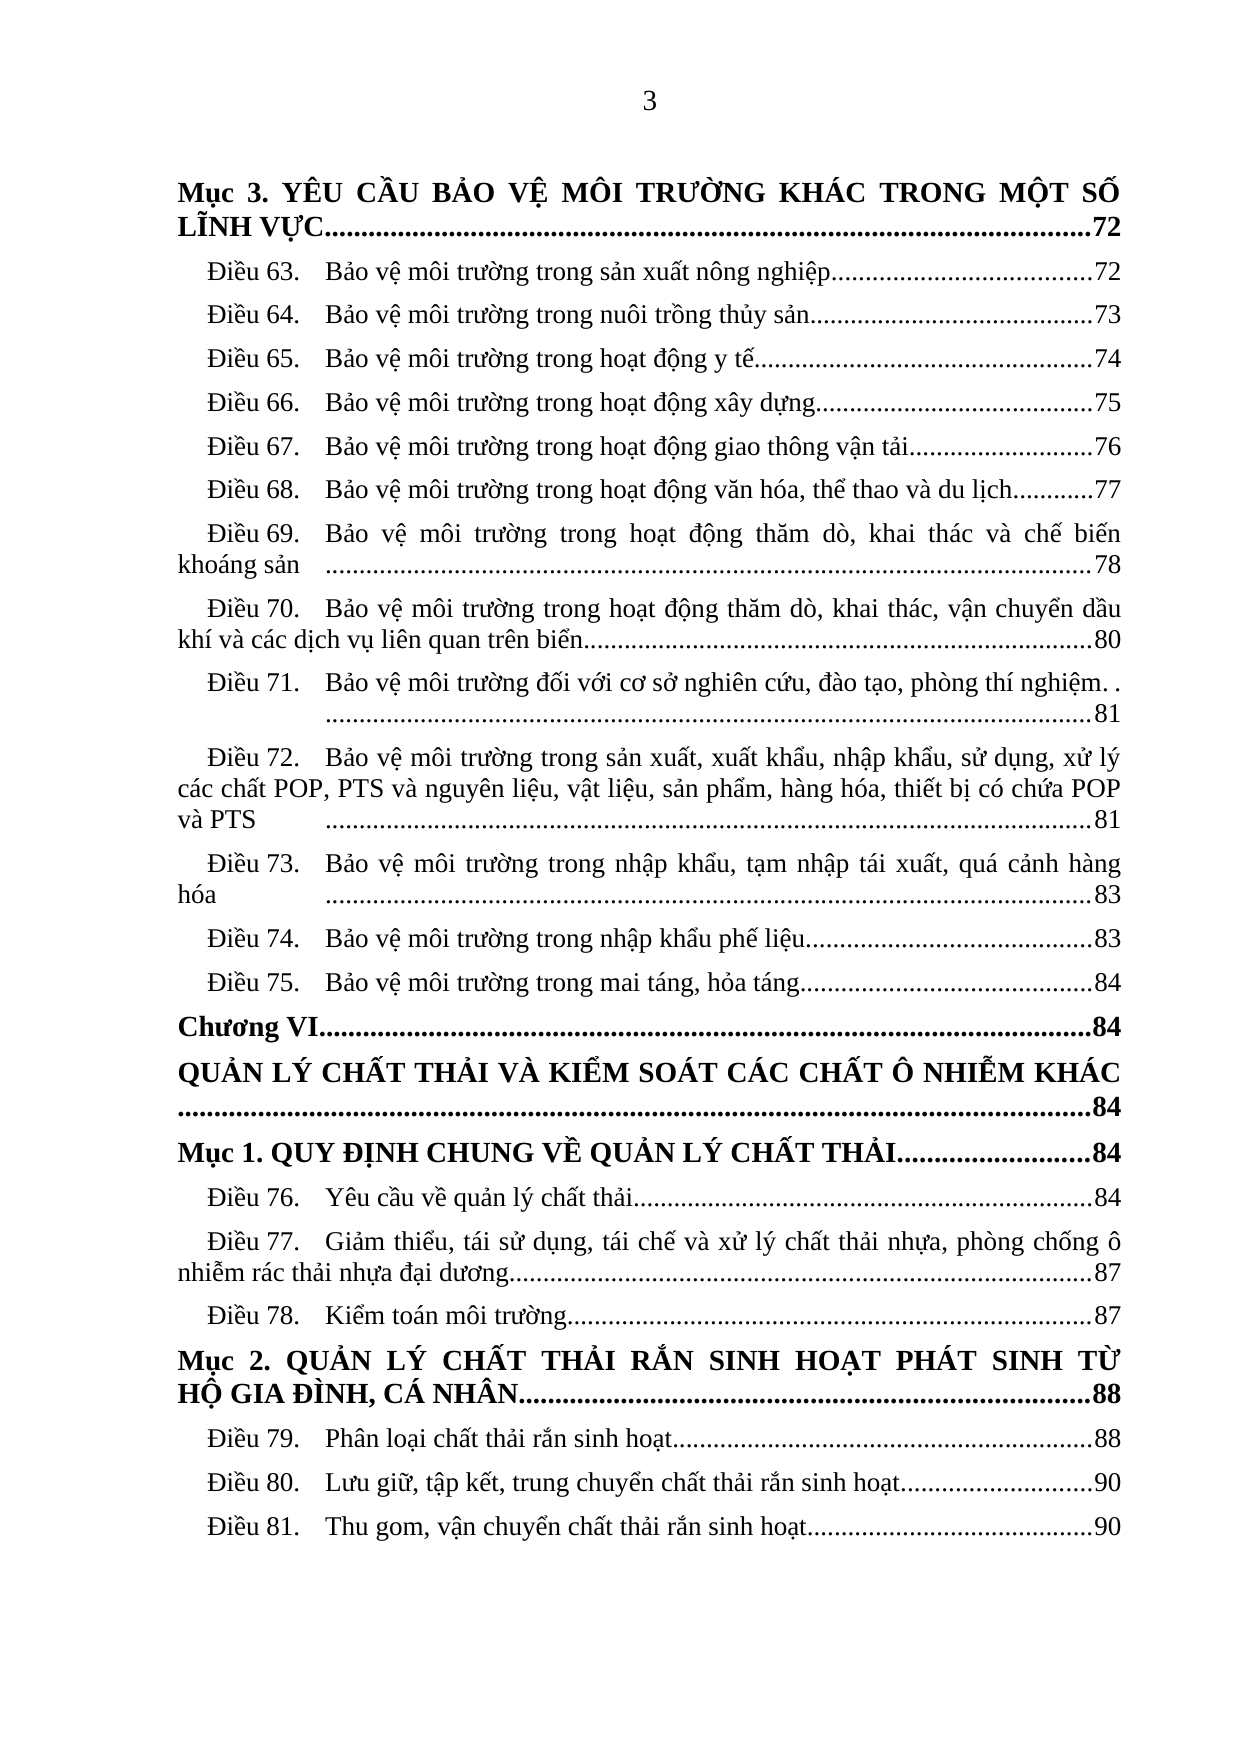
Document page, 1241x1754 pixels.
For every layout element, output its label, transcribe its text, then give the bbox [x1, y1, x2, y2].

text Điều 69. Bảo vệ môi trường trong hoạt động thăm dò, khai thác và chế biến khoáng sản 78 [177, 517, 1122, 579]
text Điều 68. Bảo vệ môi trường trong hoạt động văn hóa, thể thao và du lịch 77 [177, 473, 1122, 504]
text Điều 67. Bảo vệ môi trường trong hoạt động giao thông vận tải 76 [177, 429, 1122, 461]
text Điều 76. Yêu cầu về quản lý chất thải 84 [177, 1181, 1122, 1212]
text Điều 64. Bảo vệ môi trường trong nuôi trồng thủy sản 73 [177, 299, 1122, 330]
text Chương VI. 84 [177, 1009, 1122, 1043]
text Điều 66. Bảo vệ môi trường trong hoạt động xây dựng 75 [177, 386, 1122, 417]
text Điều 79. Phân loại chất thải rắn sinh hoạt 88 [177, 1423, 1122, 1454]
text Điều 78. Kiểm toán môi trường 87 [177, 1299, 1122, 1331]
text Điều 73. Bảo vệ môi trường trong nhập khẩu, tạm nhập tái xuất, quá cảnh hàng hóa 83 [177, 847, 1122, 909]
text Điều 81. Thu gom, vận chuyển chất thải rắn sinh hoạt 90 [177, 1510, 1122, 1541]
text Điều 80. Lưu giữ, tập kết, trung chuyển chất thải rắn sinh hoạt 90 [177, 1466, 1122, 1497]
text Điều 72. Bảo vệ môi trường trong sản xuất, xuất khẩu, nhập khẩu, sử dụng, xử lý các chất POP, PTS và nguyên liệu, vật liệu, sản phẩm, hàng hóa, thiết bị có chứa POP và PTS 81 [177, 741, 1122, 835]
text Mục 3. YÊU CẦU BẢO VỆ MÔI TRƯỜNG KHÁC TRONG MỘT SỐ LĨNH VỰC 72 [177, 175, 1122, 242]
text Điều 77. Giảm thiểu, tái sử dụng, tái chế và xử lý chất thải nhựa, phòng chống ô nhiễm rác thải nhựa đại dương 87 [177, 1224, 1122, 1287]
text QUẢN LÝ CHẤT THẢI VÀ KIỂM SOÁT CÁC CHẤT Ô NHIỄM KHÁC 84 [177, 1055, 1122, 1122]
text Điều 70. Bảo vệ môi trường trong hoạt động thăm dò, khai thác, vận chuyển dầu khí và các dịch vụ liên quan trên biển 80 [177, 592, 1122, 654]
text Điều 63. Bảo vệ môi trường trong sản xuất nông nghiệp 72 [177, 255, 1122, 286]
text Điều 75. Bảo vệ môi trường trong mai táng, hỏa táng 84 [177, 966, 1122, 997]
text Điều 71. Bảo vệ môi trường đối với cơ sở nghiên cứu, đào tạo, phòng thí nghiệm 81 [177, 666, 1122, 729]
text Điều 65. Bảo vệ môi trường trong hoạt động y tế 74 [177, 342, 1122, 373]
text Mục 1. QUY ĐỊNH CHUNG VỀ QUẢN LÝ CHẤT THẢI 84 [177, 1135, 1122, 1168]
text Điều 74. Bảo vệ môi trường trong nhập khẩu phế liệu 83 [177, 922, 1122, 953]
text Mục 2. QUẢN LÝ CHẤT THẢI RẮN SINH HOẠT PHÁT SINH TỪ HỘ GIA ĐÌNH, CÁ NHÂN 88 [177, 1343, 1122, 1410]
